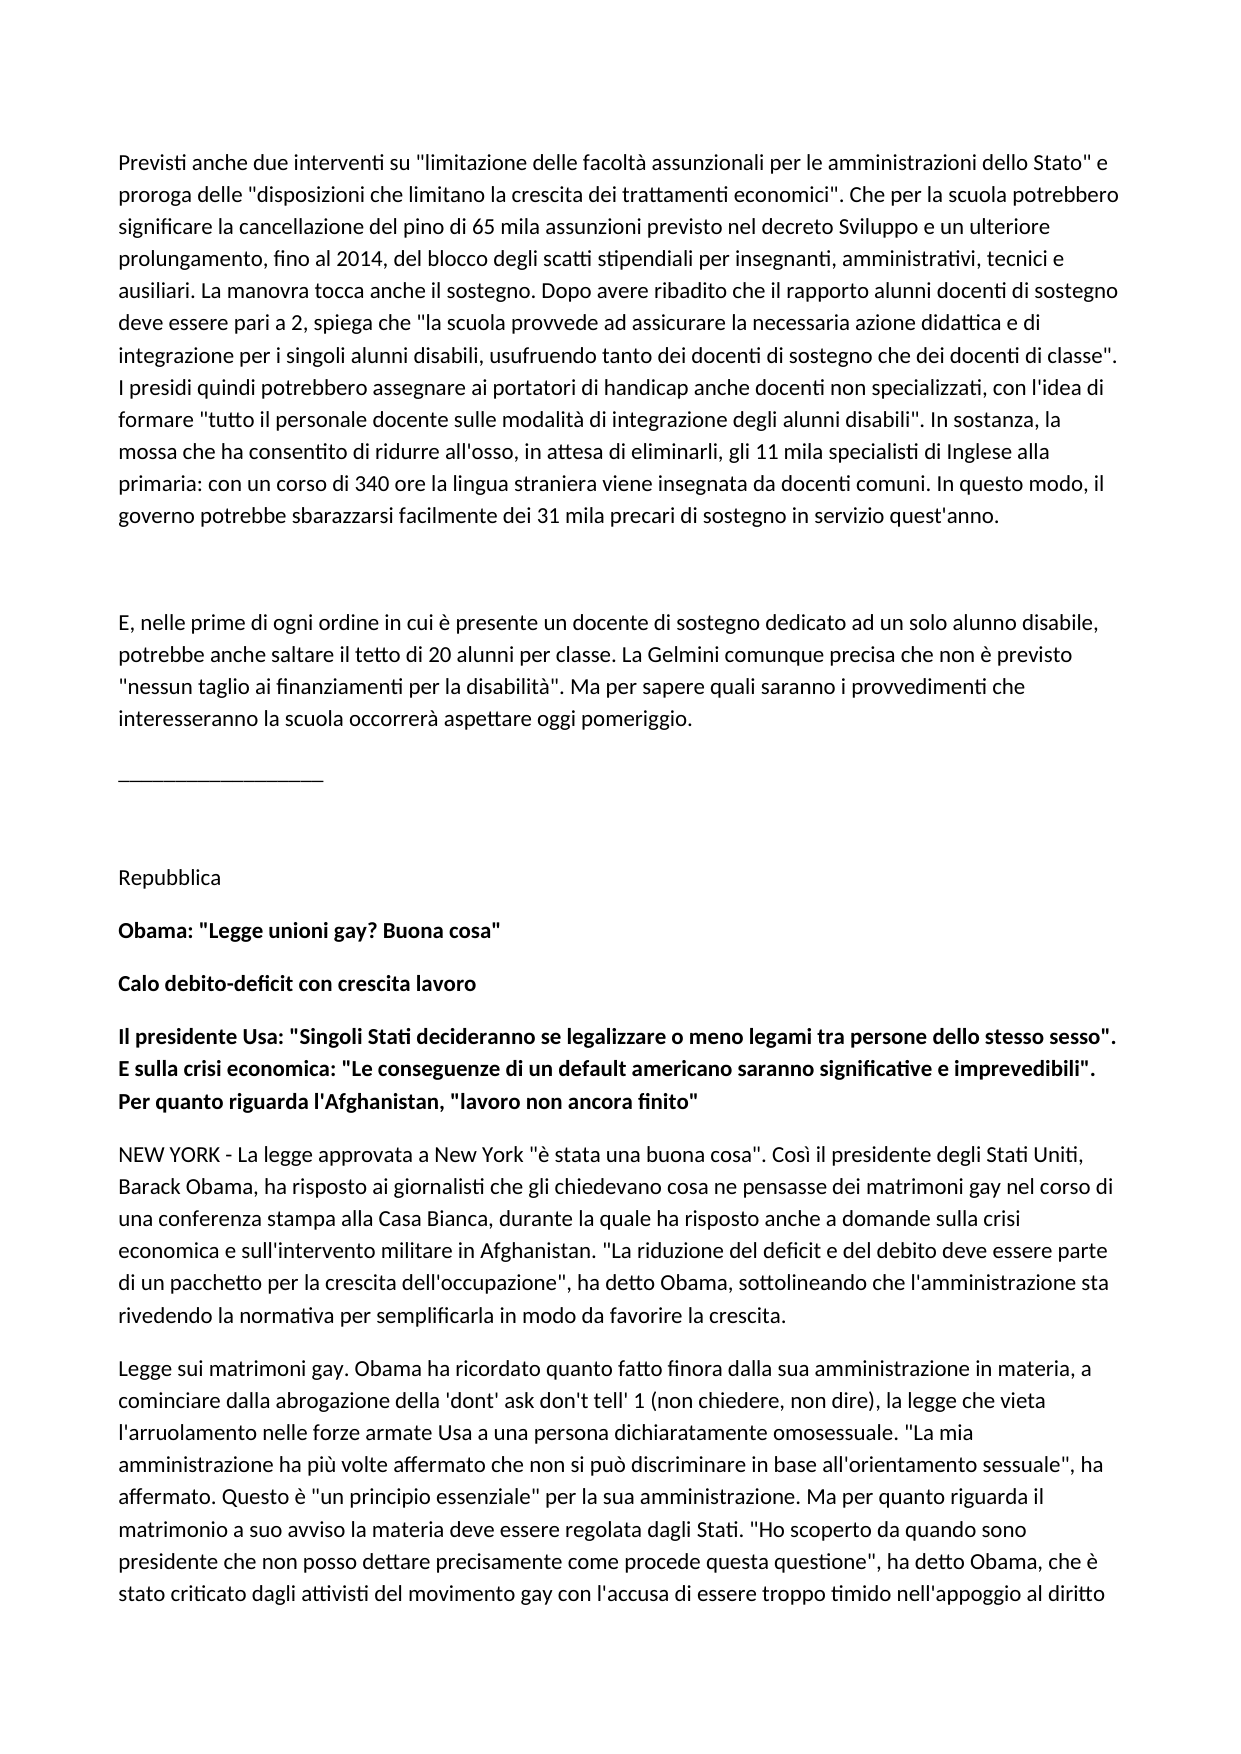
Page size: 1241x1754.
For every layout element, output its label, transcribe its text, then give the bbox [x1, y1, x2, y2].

text Obama: "Legge unioni gay? Buona cosa" [118, 916, 1122, 944]
text Repubblica [118, 863, 1122, 891]
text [118, 1354, 1122, 1607]
text Il presidente Usa: "Singoli Stati decideranno se legalizzare o meno legami tra persone dello stesso sesso". E sulla crisi economica: "Le conseguenze di un default americano saranno significative e imprevedibili". Per quanto riguarda l'Afghanistan, "lavoro non ancora finito" [118, 1022, 1122, 1115]
text Calo debito-deficit con crescita lavoro [118, 969, 1122, 997]
text NEW YORK - La legge approvata a New York "è stata una buona cosa". Così il presidente degli Stati Uniti, Barack Obama, ha risposto ai giornalisti che gli chiedevano cosa ne pensasse dei matrimoni gay nel corso di una conferenza stampa alla Casa Bianca, durante la quale ha risposto anche a domande sulla crisi economica e sull'intervento militare in Afghanistan. "La riduzione del deficit e del debito deve essere parte di un pacchetto per la crescita dell'occupazione", ha detto Obama, sottolineando che l'amministrazione sta rivedendo la normativa per semplificarla in modo da favorire la crescita. [118, 1140, 1122, 1329]
text E, nelle prime di ogni ordine in cui è presente un docente di sostegno dedicato ad un solo alunno disabile, potrebbe anche saltare il tetto di 20 alunni per classe. La Gelmini comunque precisa che non è previsto "nessun taglio ai finanziamenti per la disabilità". Ma per sapere quali saranno i provvedimenti che interesseranno la scuola occorrerà aspettare oggi pomeriggio. [118, 608, 1122, 732]
text __________________ [118, 757, 1122, 785]
text Previsti anche due interventi su "limitazione delle facoltà assunzionali per le amministrazioni dello Stato" e proroga delle "disposizioni che limitano la crescita dei trattamenti economici". Che per la scuola potrebbero significare la cancellazione del pino di 65 mila assunzioni previsto nel decreto Sviluppo e un ulteriore prolungamento, fino al 2014, del blocco degli scatti stipendiali per insegnanti, amministrativi, tecnici e ausiliari. La manovra tocca anche il sostegno. Dopo avere ribadito che il rapporto alunni docenti di sostegno deve essere pari a 2, spiega che "la scuola provvede ad assicurare la necessaria azione didattica e di integrazione per i singoli alunni disabili, usufruendo tanto dei docenti di sostegno che dei docenti di classe". I presidi quindi potrebbero assegnare ai portatori di handicap anche docenti non specializzati, con l'idea di formare "tutto il personale docente sulle modalità di integrazione degli alunni disabili". In sostanza, la mossa che ha consentito di ridurre all'osso, in attesa di eliminarli, gli 11 mila specialisti di Inglese alla primaria: con un corso di 340 ore la lingua straniera viene insegnata da docenti comuni. In questo modo, il governo potrebbe sbarazzarsi facilmente dei 31 mila precari di sostegno in servizio quest'anno. [118, 148, 1122, 530]
